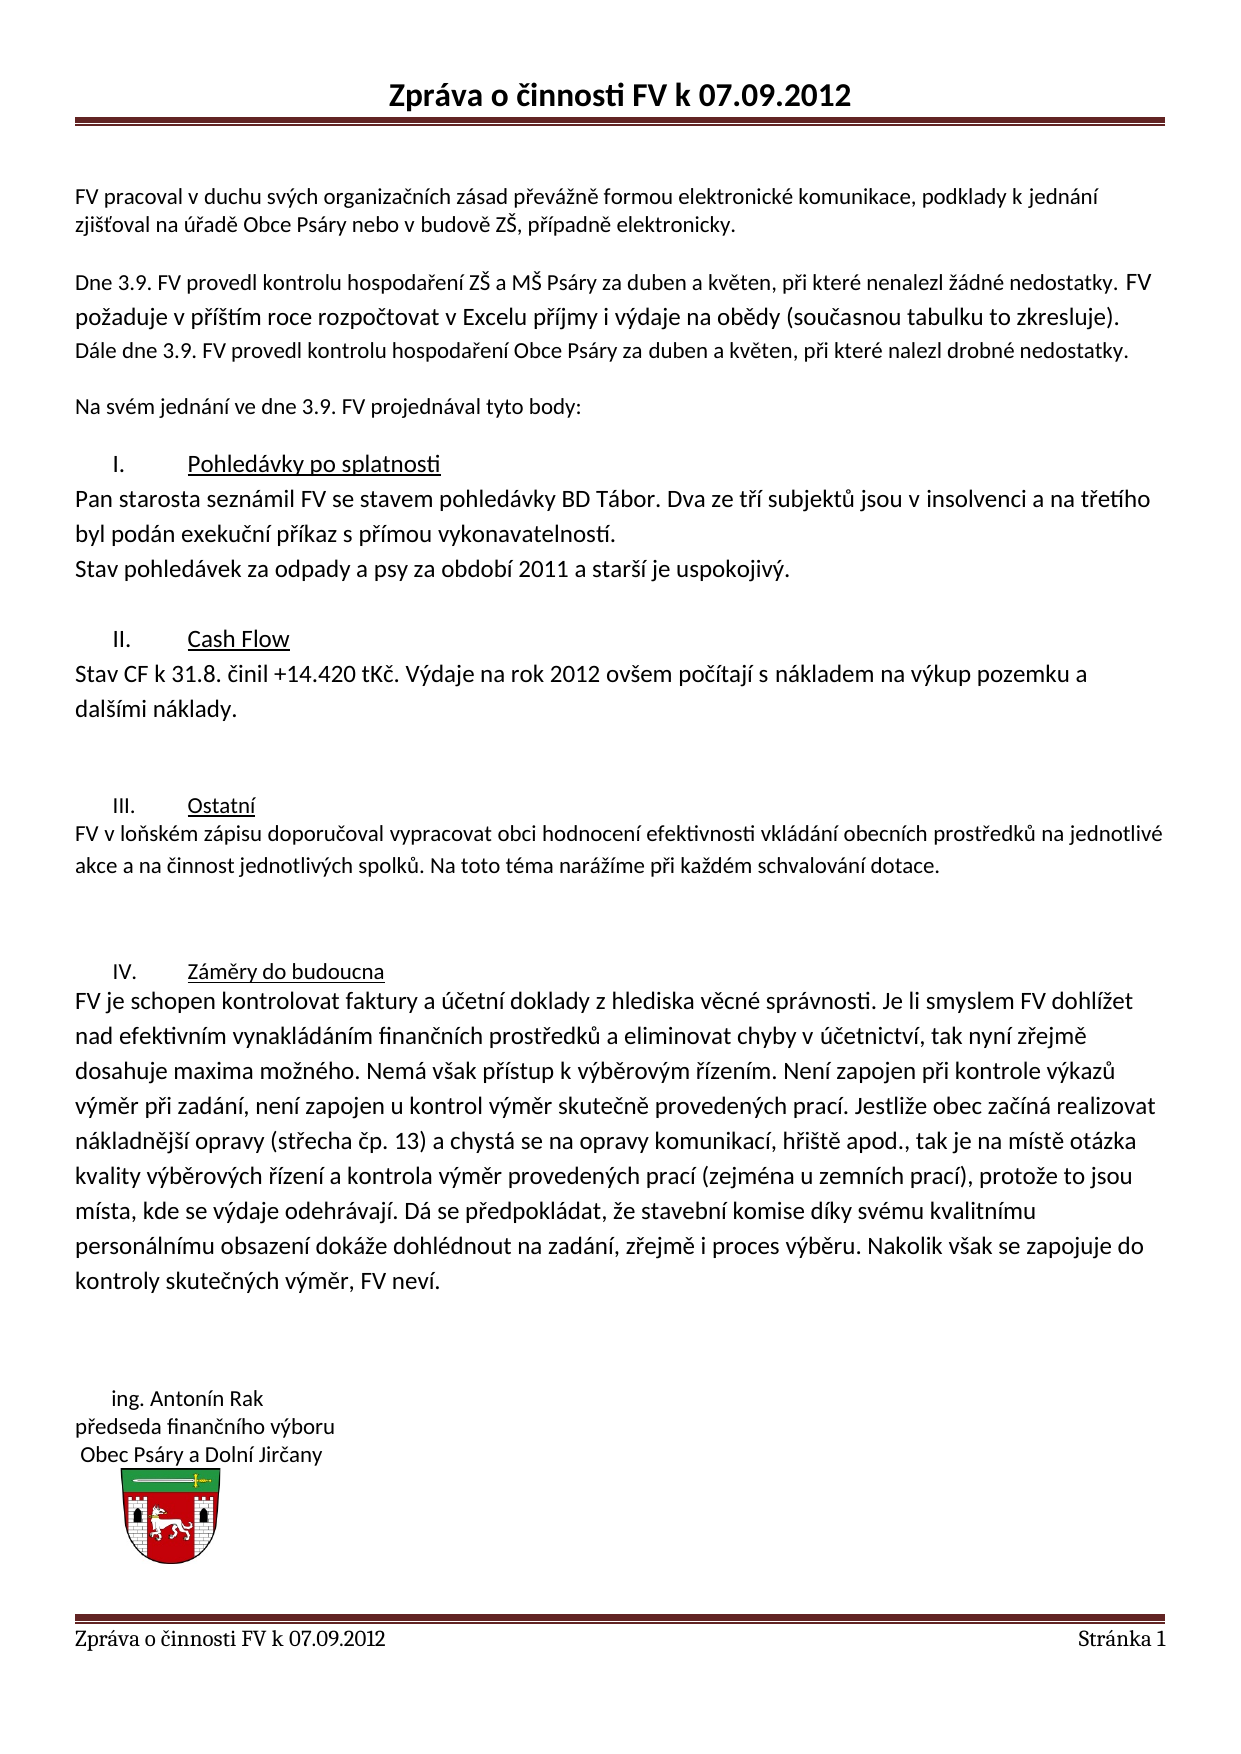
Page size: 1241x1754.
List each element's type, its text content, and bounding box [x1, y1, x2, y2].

list Pohledávky po splatnosti [112, 448, 1165, 479]
text Stav pohledávek za odpady a psy za období 2011 a starší je uspokojivý. [75, 553, 1165, 584]
text ing. Antonín Rak [75, 1384, 1165, 1412]
text Dále dne 3.9. FV provedl kontrolu hospodaření Obce Psáry za duben a květen, při které nalezl drobné nedostatky. [75, 336, 1165, 364]
list Záměry do budoucna [112, 957, 1165, 985]
text Dne 3.9. FV provedl kontrolu hospodaření ZŠ a MŠ Psáry za duben a květen, při které nenalezl žádné nedostatky. FV požaduje v příštím roce rozpočtovat v Excelu příjmy i výdaje na obědy (současnou tabulku to zkresluje). [75, 266, 1165, 332]
text FV je schopen kontrolovat faktury a účetní doklady z hlediska věcné správnosti. Je li smyslem FV dohlížet nad efektivním vynakládáním finančních prostředků a eliminovat chyby v účetnictví, tak nyní zřejmě dosahuje maxima možného. Nemá však přístup k výběrovým řízením. Není zapojen při kontrole výkazů výměr při zadání, není zapojen u kontrol výměr skutečně provedených prací. Jestliže obec začíná realizovat nákladnější opravy (střecha čp. 13) a chystá se na opravy komunikací, hřiště apod., tak je na místě otázka kvality výběrových řízení a kontrola výměr provedených prací (zejména u zemních prací), protože to jsou místa, kde se výdaje odehrávají. Dá se předpokládat, že stavební komise díky svému kvalitnímu personálnímu obsazení dokáže dohlédnout na zadání, zřejmě i proces výběru. Nakolik však se zapojuje do kontroly skutečných výměr, FV neví. [75, 985, 1165, 1296]
text předseda finančního výboru [75, 1412, 1165, 1441]
picture [120, 1468, 221, 1564]
text Obec Psáry a Dolní Jirčany [75, 1441, 1165, 1468]
list Ostatní [112, 791, 1165, 819]
text Na svém jednání ve dne 3.9. FV projednával tyto body: [75, 392, 1165, 420]
text FV v loňském zápisu doporučoval vypracovat obci hodnocení efektivnosti vkládání obecních prostředků na jednotlivé akce a na činnost jednotlivých spolků. Na toto téma narážíme při každém schvalování dotace. [75, 819, 1165, 879]
text FV pracoval v duchu svých organizačních zásad převážně formou elektronické komunikace, podklady k jednání zjišťoval na úřadě Obce Psáry nebo v budově ZŠ, případně elektronicky. [75, 182, 1165, 238]
list Cash Flow [112, 623, 1165, 654]
text Stav CF k 31.8. činil +14.420 tKč. Výdaje na rok 2012 ovšem počítají s nákladem na výkup pozemku a dalšími náklady. [75, 658, 1165, 724]
text Pan starosta seznámil FV se stavem pohledávky BD Tábor. Dva ze tří subjektů jsou v insolvenci a na třetího byl podán exekuční příkaz s přímou vykonavatelností. [75, 483, 1165, 549]
